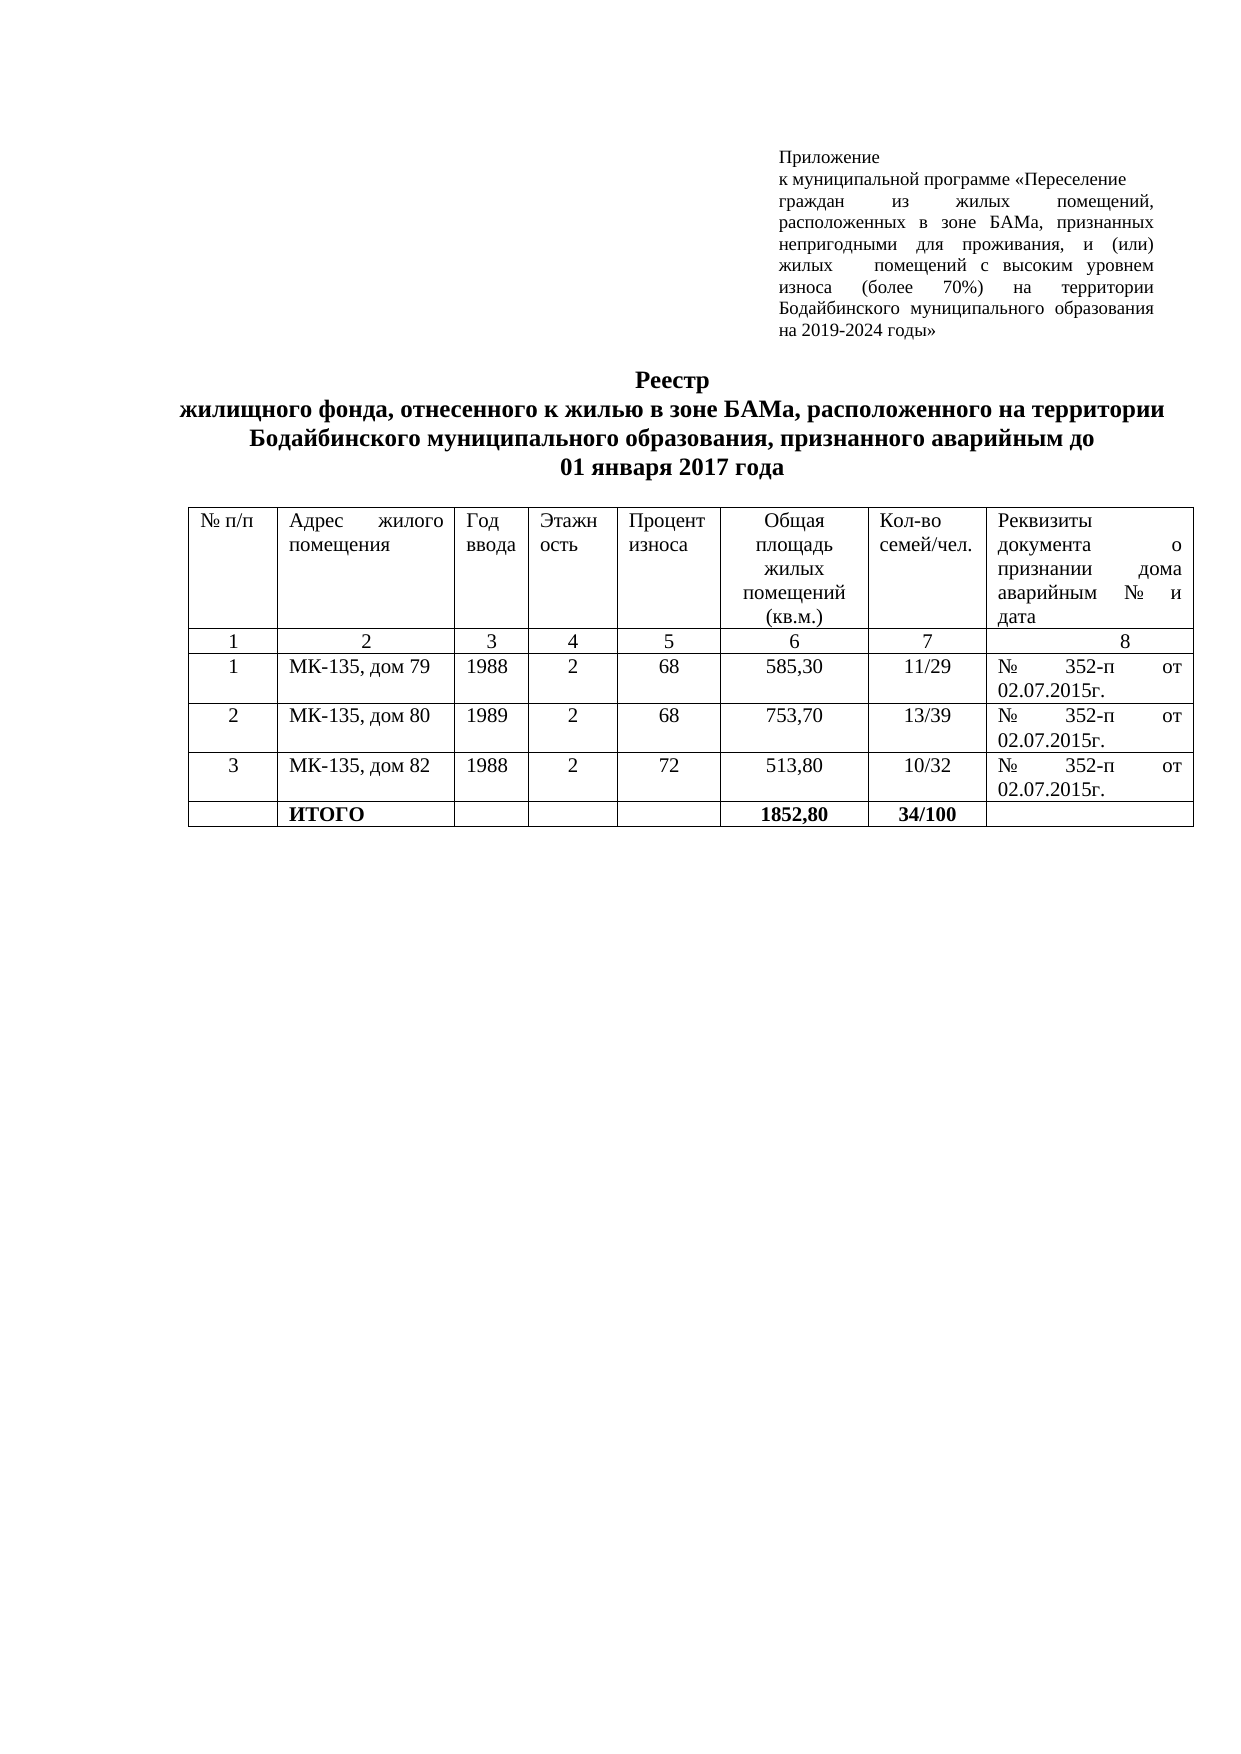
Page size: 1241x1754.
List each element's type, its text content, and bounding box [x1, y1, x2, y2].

table_cell 13/39 [869, 704, 986, 752]
table_header Год ввода [455, 508, 528, 628]
table_cell МК-135, дом 80 [278, 704, 454, 752]
table_cell [987, 802, 1193, 826]
table_cell 1852,80 [721, 802, 868, 826]
table_cell МК-135, дом 79 [278, 654, 454, 702]
table_cell 5 [618, 629, 720, 653]
table_cell 34/100 [869, 802, 986, 826]
table_header Общая площадь жилых помещений (кв.м.) [721, 508, 868, 628]
table_cell 2 [529, 753, 617, 801]
table_cell 2 [529, 704, 617, 752]
table_cell 1 [189, 629, 277, 653]
table_cell № 352-п от 02.07.2015г. [987, 753, 1193, 801]
text Реестр [177, 365, 1167, 394]
table_cell 1 [189, 654, 277, 702]
table_cell 11/29 [869, 654, 986, 702]
table_cell 7 [869, 629, 986, 653]
table_cell 3 [455, 629, 528, 653]
table_header Кол-во семей/чел. [869, 508, 986, 628]
table_cell 1989 [455, 704, 528, 752]
table_cell 585,30 [721, 654, 868, 702]
table_header Этажность [529, 508, 617, 628]
table_cell [529, 802, 617, 826]
table_cell ИТОГО [278, 802, 454, 826]
table_header Реквизиты документа о признании дома аварийным № и дата [987, 508, 1193, 628]
table_cell 68 [618, 654, 720, 702]
table_cell 72 [618, 753, 720, 801]
table_cell 68 [618, 704, 720, 752]
text жилищного фонда, отнесенного к жилью в зоне БАМа, расположенного на территории Бодайбинского муниципального образования, признанного аварийным до [177, 394, 1167, 452]
table_cell 1988 [455, 753, 528, 801]
table_cell 6 [721, 629, 868, 653]
table_cell [455, 802, 528, 826]
table_cell 8 [987, 629, 1193, 653]
table_header № п/п [189, 508, 277, 628]
table_cell 4 [529, 629, 617, 653]
text 01 января 2017 года [177, 452, 1167, 480]
table_cell 2 [278, 629, 454, 653]
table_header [767, 59, 1166, 365]
table_cell 2 [529, 654, 617, 702]
table_cell МК-135, дом 82 [278, 753, 454, 801]
table_cell 753,70 [721, 704, 868, 752]
table_cell [189, 802, 277, 826]
table_cell № 352-п от 02.07.2015г. [987, 654, 1193, 702]
table_cell № 352-п от 02.07.2015г. [987, 704, 1193, 752]
table_header Адрес жилого помещения [278, 508, 454, 628]
table_cell [618, 802, 720, 826]
table_header Процент износа [618, 508, 720, 628]
table_cell 513,80 [721, 753, 868, 801]
table_cell 1988 [455, 654, 528, 702]
table_cell 10/32 [869, 753, 986, 801]
table_cell 3 [189, 753, 277, 801]
table_cell 2 [189, 704, 277, 752]
